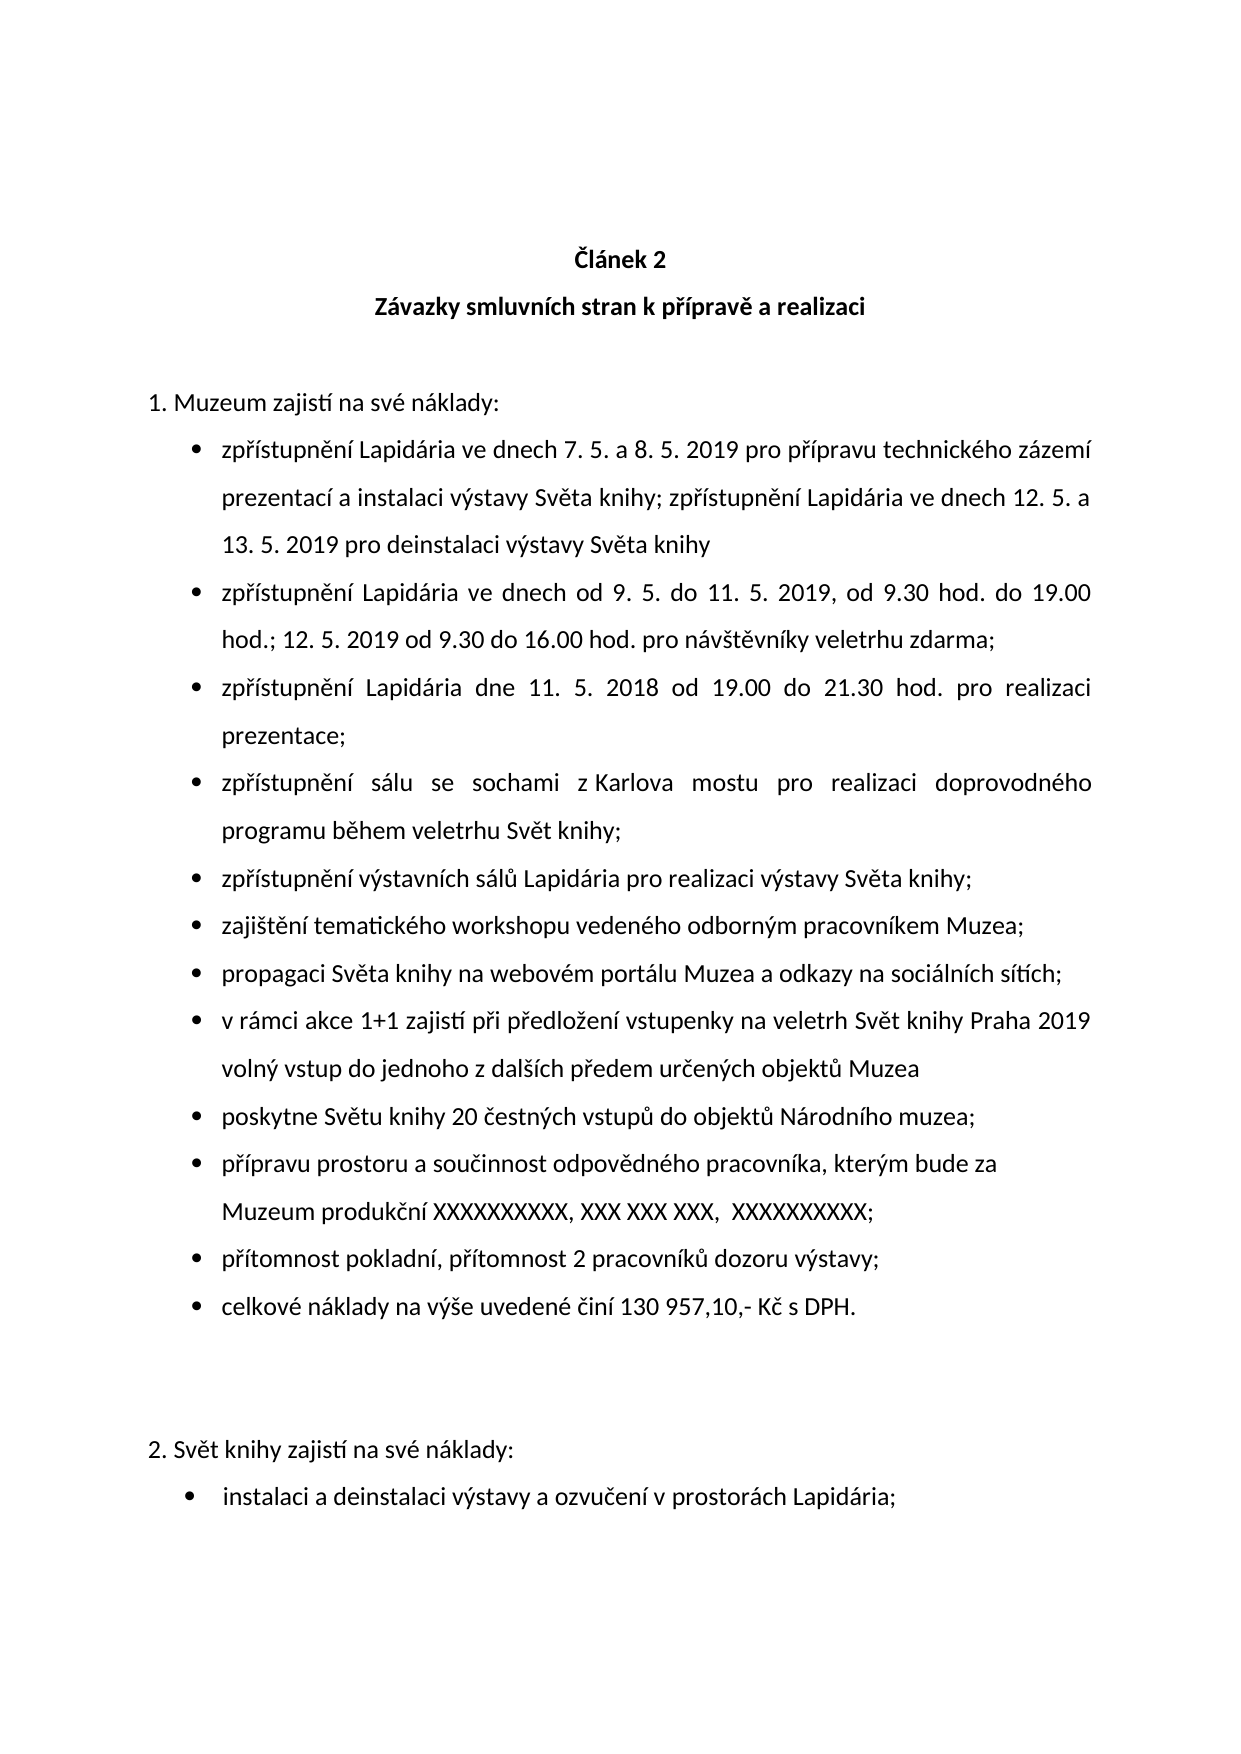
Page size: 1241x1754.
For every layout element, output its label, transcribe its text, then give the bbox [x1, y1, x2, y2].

text Článek 2 [148, 243, 1093, 274]
list zajištění tematického workshopu vedeného odborným pracovníkem Muzea; [192, 909, 1093, 941]
text 2. Svět knihy zajistí na své náklady: [148, 1433, 1093, 1465]
list zpřístupnění sálu se sochami z Karlova mostu pro realizaci doprovodného programu během veletrhu Svět knihy; [192, 766, 1093, 846]
list zpřístupnění Lapidária ve dnech od 9. 5. do 11. 5. 2019, od 9.30 hod. do 19.00 hod.; 12. 5. 2019 od 9.30 do 16.00 hod. pro návštěvníky veletrhu zdarma; [192, 576, 1093, 655]
list propagaci Světa knihy na webovém portálu Muzea a odkazy na sociálních sítích; [192, 957, 1093, 989]
list přítomnost pokladní, přítomnost 2 pracovníků dozoru výstavy; [192, 1242, 1093, 1274]
list zpřístupnění výstavních sálů Lapidária pro realizaci výstavy Světa knihy; [192, 862, 1093, 893]
list poskytne Světu knihy 20 čestných vstupů do objektů Národního muzea; [192, 1100, 1093, 1131]
list instalaci a deinstalaci výstavy a ozvučení v prostorách Lapidária; [185, 1481, 1093, 1512]
list zpřístupnění Lapidária ve dnech 7. 5. a 8. 5. 2019 pro přípravu technického zázemí prezentací a instalaci výstavy Světa knihy; zpřístupnění Lapidária ve dnech 12. 5. a 13. 5. 2019 pro deinstalaci výstavy Světa knihy [192, 433, 1093, 560]
list celkové náklady na výše uvedené činí 130 957,10,- Kč s DPH. [192, 1290, 1093, 1322]
list zpřístupnění Lapidária dne 11. 5. 2018 od 19.00 do 21.30 hod. pro realizaci prezentace; [192, 671, 1093, 751]
list přípravu prostoru a součinnost odpovědného pracovníka, kterým bude za Muzeum produkční XXXXXXXXXX, XXX XXX XXX, XXXXXXXXXX; [192, 1147, 1093, 1227]
list v rámci akce 1+1 zajistí při předložení vstupenky na veletrh Svět knihy Praha 2019 volný vstup do jednoho z dalších předem určených objektů Muzea [192, 1004, 1093, 1084]
text Závazky smluvních stran k přípravě a realizaci [148, 290, 1093, 322]
text 1. Muzeum zajistí na své náklady: [148, 386, 1093, 417]
